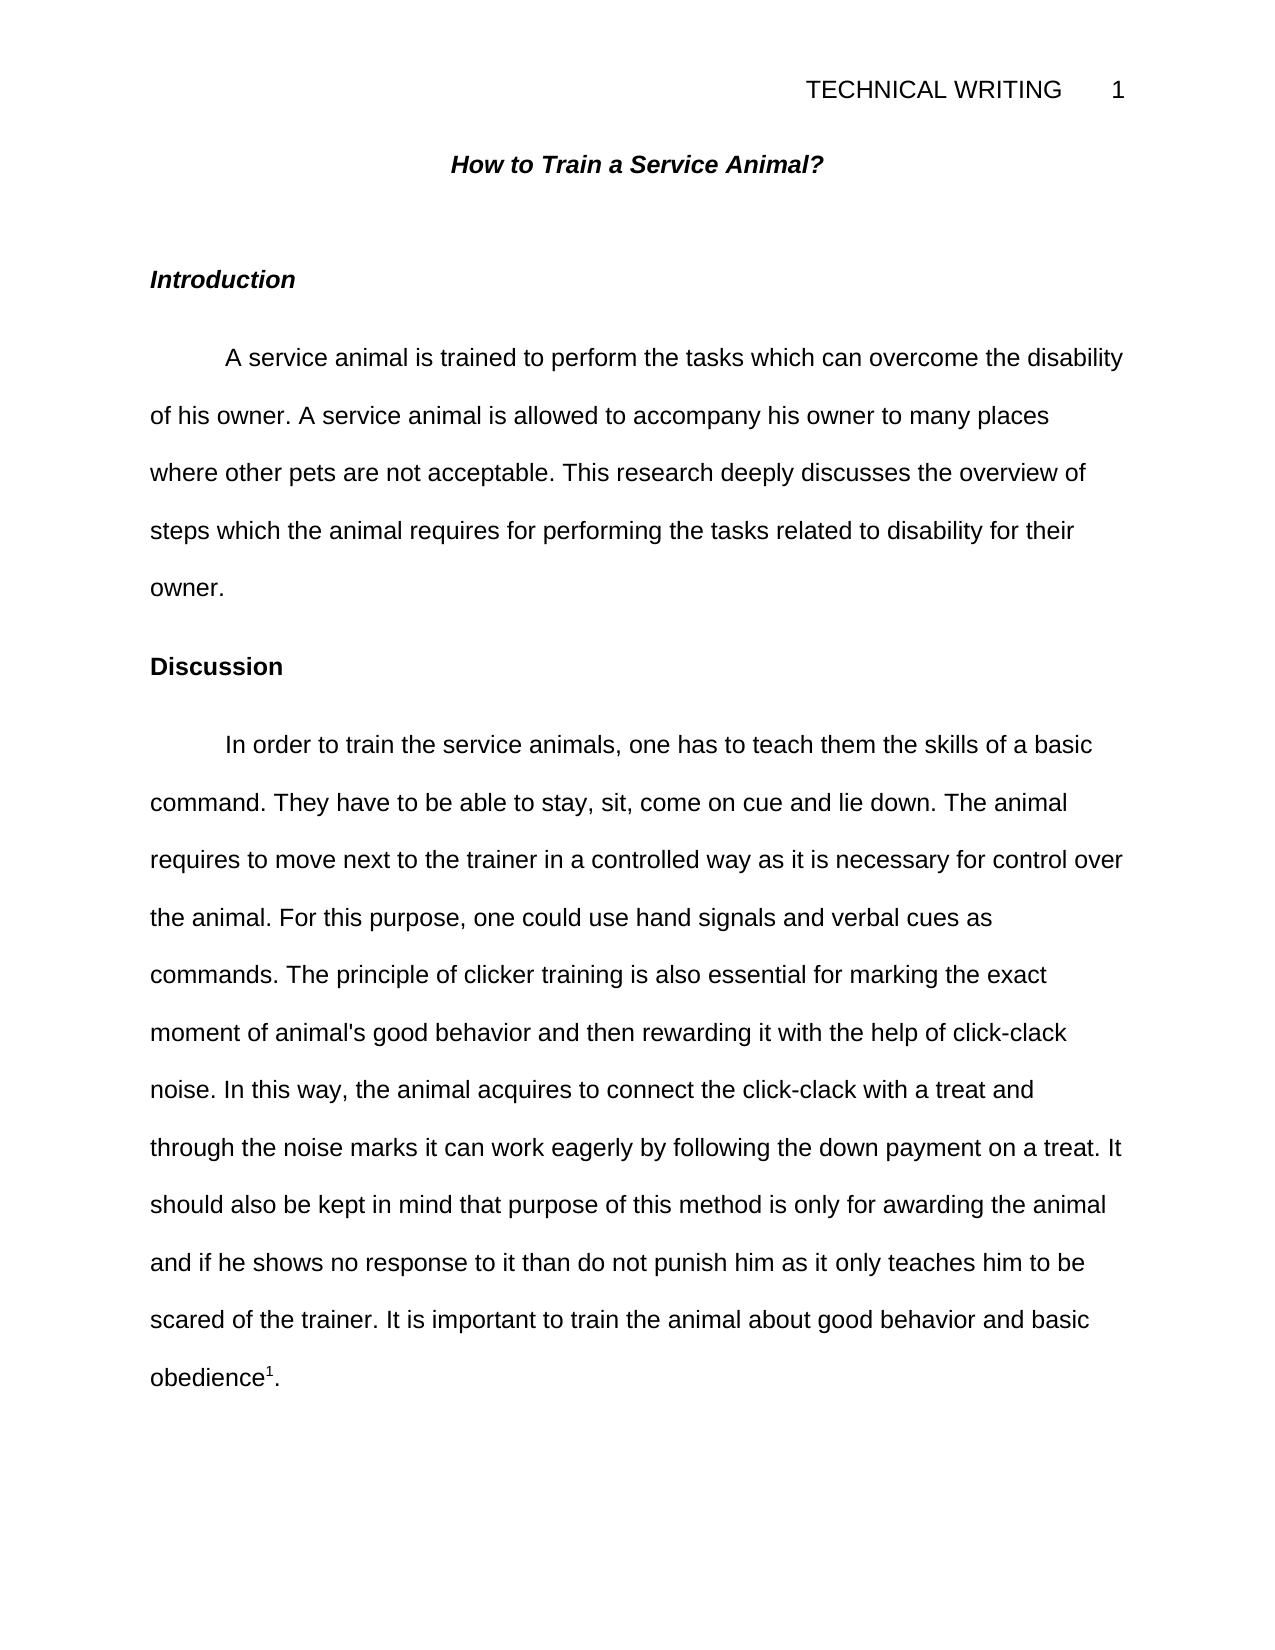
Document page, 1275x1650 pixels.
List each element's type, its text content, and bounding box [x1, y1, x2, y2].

text How to Train a Service Animal? [150, 150, 1125, 179]
text Discussion [150, 652, 1125, 680]
text Introduction [150, 265, 1125, 294]
text In order to train the service animals, one has to teach them the skills of a basic command. They have to be able to stay, sit, come on cue and lie down. The animal requires to move next to the trainer in a controlled way as it is necessary for control over the animal. For this purpose, one could use hand signals and verbal cues as commands. The principle of clicker training is also essential for marking the exact moment of animal's good behavior and then rewarding it with the help of click-clack noise. In this way, the animal acquires to connect the click-clack with a treat and through the noise marks it can work eagerly by following the down payment on a treat. It should also be kept in mind that purpose of this method is only for awarding the animal and if he shows no response to it than do not punish him as it only teaches him to be scared of the trainer. It is important to train the animal about good behavior and basic obedience1. [150, 730, 1125, 1391]
text A service animal is trained to perform the tasks which can overcome the disability of his owner. A service animal is allowed to accompany his owner to many places where other pets are not acceptable. This research deeply discusses the overview of steps which the animal requires for performing the tasks related to disability for their owner. [150, 343, 1125, 602]
